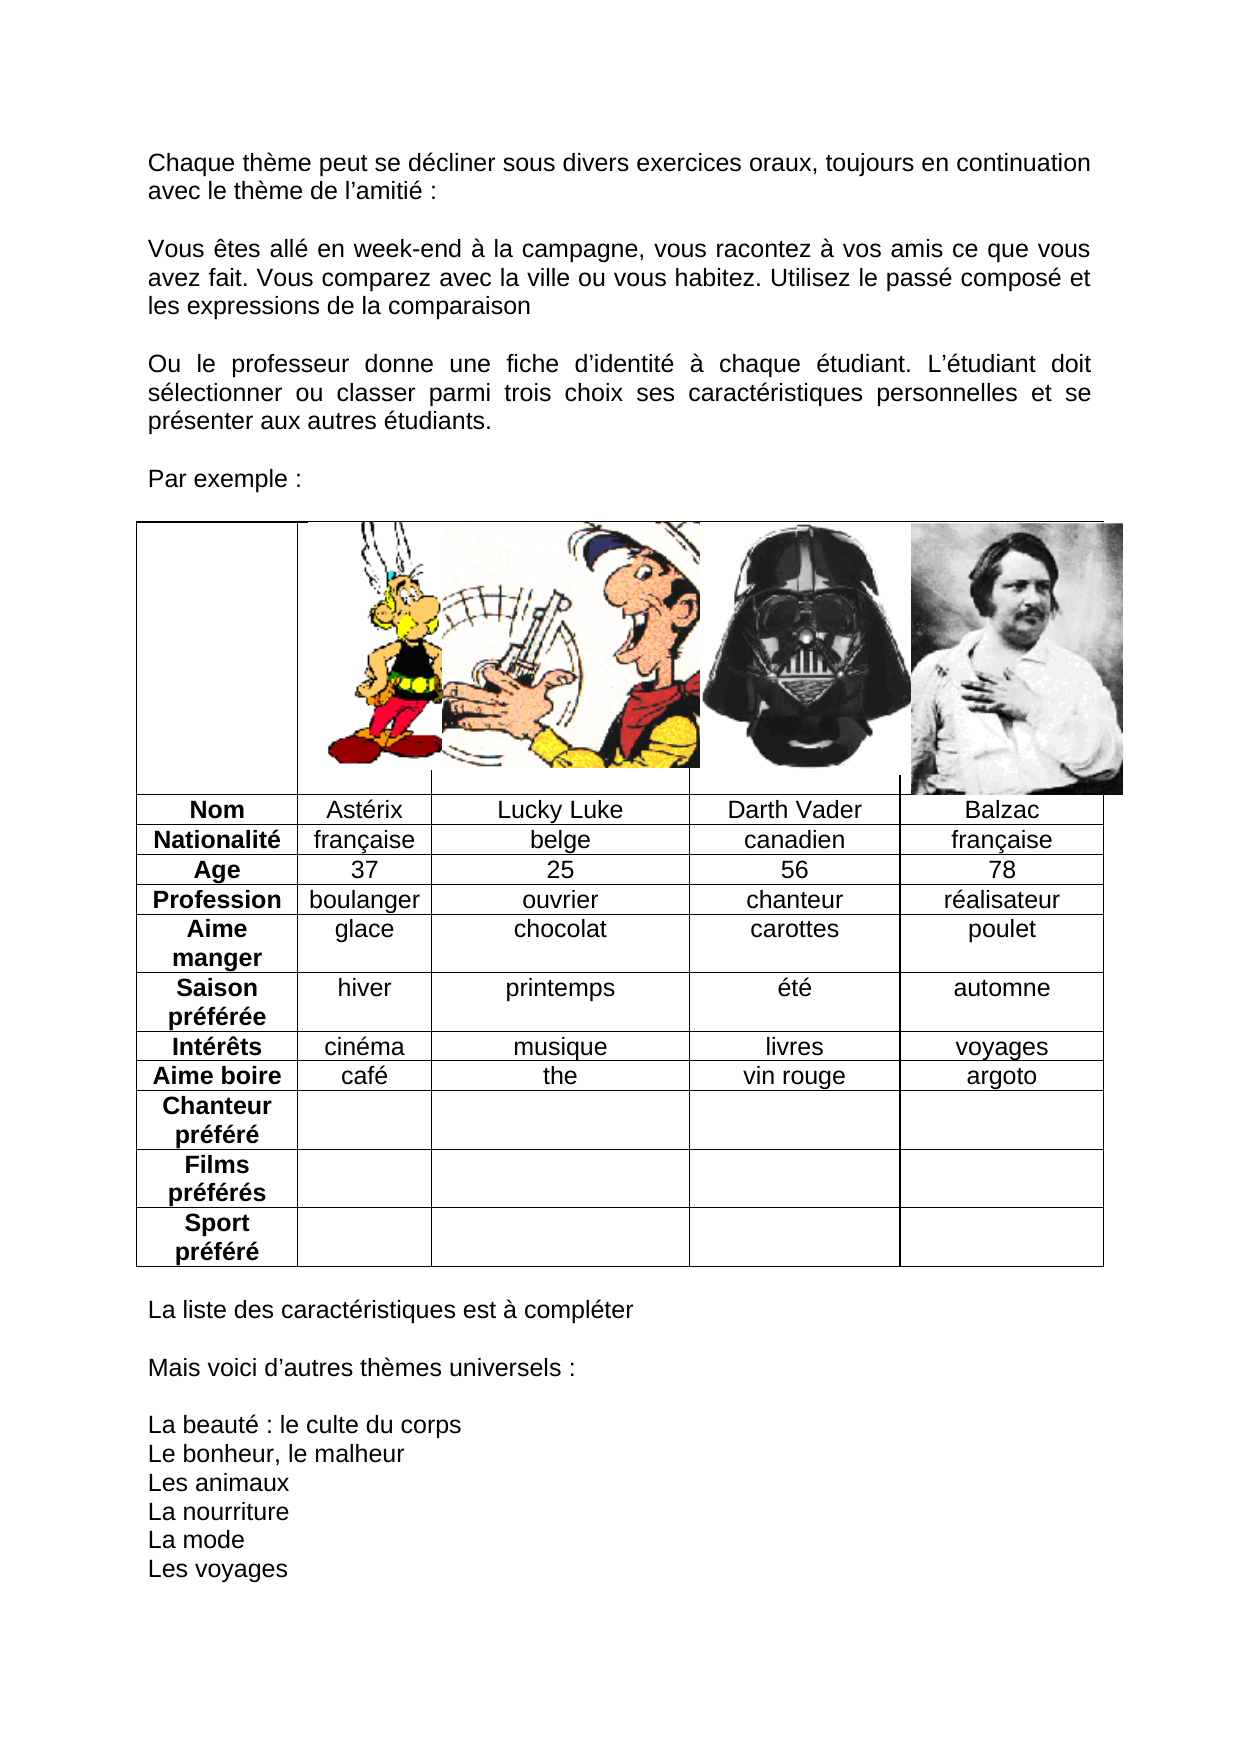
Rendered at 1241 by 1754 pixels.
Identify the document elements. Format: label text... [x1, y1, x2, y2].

table_cell Balzac [901, 795, 1103, 824]
table_cell Aime boire [137, 1061, 297, 1090]
table_cell réalisateur [901, 885, 1103, 913]
table_cell [298, 1150, 431, 1207]
table_cell française [298, 825, 431, 854]
table_cell Lucky Luke [432, 795, 689, 824]
table_cell belge [432, 825, 689, 854]
table_cell Profession [137, 885, 297, 913]
table_cell boulanger [298, 885, 431, 913]
table_header [901, 775, 911, 794]
table_cell printemps [432, 973, 689, 1031]
table_cell Films préférés [137, 1150, 297, 1207]
text Chaque thème peut se décliner sous divers exercices oraux, toujours en continuation avec le thème de l’amitié : [148, 148, 1093, 205]
table_cell argoto [901, 1061, 1103, 1090]
table_cell hiver [298, 973, 431, 1031]
text Le bonheur, le malheur [148, 1439, 1093, 1468]
table_cell vin rouge [690, 1061, 899, 1090]
table_cell Darth Vader [690, 795, 899, 824]
table_cell [901, 1091, 1103, 1149]
table_cell Nom [137, 795, 297, 824]
table_cell livres [690, 1032, 899, 1060]
table_cell poulet [901, 915, 1103, 972]
table_cell [690, 1208, 899, 1266]
text La beauté : le culte du corps [148, 1411, 1093, 1439]
picture [308, 522, 1123, 795]
table_cell musique [432, 1032, 689, 1060]
table_cell 25 [432, 855, 689, 884]
table_header [298, 523, 431, 794]
table_cell française [901, 825, 1103, 854]
table_cell [432, 1091, 689, 1149]
table_cell chocolat [432, 915, 689, 972]
table_cell 78 [901, 855, 1103, 884]
table_cell Chanteur préféré [137, 1091, 297, 1149]
table_cell [432, 1150, 689, 1207]
table_cell [298, 1208, 431, 1266]
table_cell [432, 1208, 689, 1266]
table_cell [298, 1091, 431, 1149]
table_cell Sport préféré [137, 1208, 297, 1266]
table_cell Aime manger [137, 915, 297, 972]
table_cell Intérêts [137, 1032, 297, 1060]
table_header [432, 768, 689, 794]
table_cell été [690, 973, 899, 1031]
table_cell carottes [690, 915, 899, 972]
table_cell Saison préférée [137, 973, 297, 1031]
table_cell automne [901, 973, 1103, 1031]
text Les voyages [148, 1554, 1093, 1583]
table_cell [690, 1091, 899, 1149]
table_cell canadien [690, 825, 899, 854]
table_cell voyages [901, 1032, 1103, 1060]
table_cell 37 [298, 855, 431, 884]
table_cell cinéma [298, 1032, 431, 1060]
text Par exemple : [148, 464, 1093, 493]
text Les animaux [148, 1468, 1093, 1497]
table_cell Age [137, 855, 297, 884]
table_cell [901, 1150, 1103, 1207]
table_cell ouvrier [432, 885, 689, 913]
text Mais voici d’autres thèmes universels : [148, 1353, 1093, 1382]
table_header [690, 768, 899, 794]
text Ou le professeur donne une fiche d’identité à chaque étudiant. L’étudiant doit sélectionner ou classer parmi trois choix ses caractéristiques personnelles et se présenter aux autres étudiants. [148, 349, 1093, 435]
table_cell [901, 1208, 1103, 1266]
table_cell chanteur [690, 885, 899, 913]
table_cell 56 [690, 855, 899, 884]
text La nourriture [148, 1497, 1093, 1526]
text Vous êtes allé en week-end à la campagne, vous racontez à vos amis ce que vous avez fait. Vous comparez avec la ville ou vous habitez. Utilisez le passé composé et les expressions de la comparaison [148, 234, 1093, 320]
table_cell [690, 1150, 899, 1207]
table_cell café [298, 1061, 431, 1090]
table_cell Astérix [298, 795, 431, 824]
table_header [137, 523, 297, 794]
table_cell Nationalité [137, 825, 297, 854]
text La mode [148, 1526, 1093, 1554]
text La liste des caractéristiques est à compléter [148, 1296, 1093, 1324]
table_cell glace [298, 915, 431, 972]
table_cell the [432, 1061, 689, 1090]
